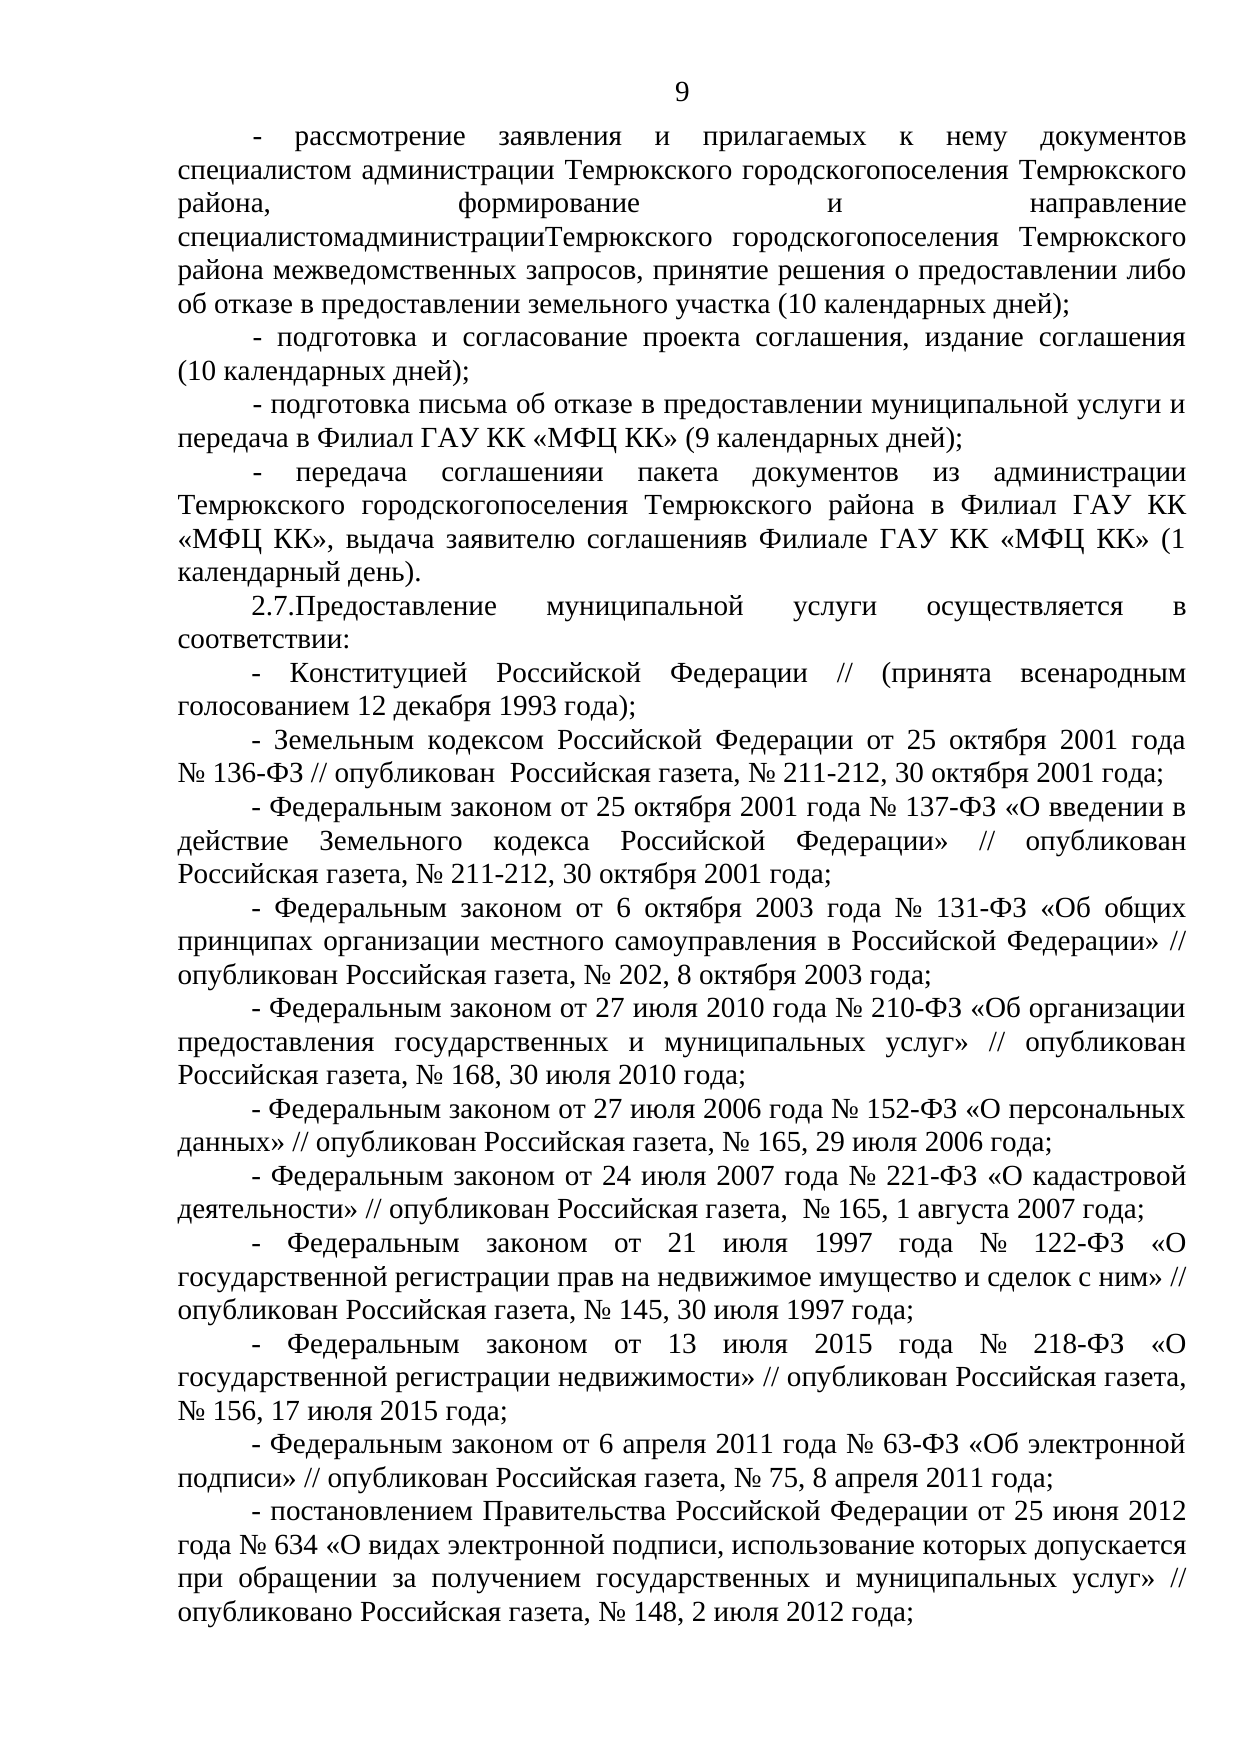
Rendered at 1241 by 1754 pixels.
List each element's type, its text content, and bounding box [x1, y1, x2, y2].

text - Федеральным законом от 6 октября 2003 года № 131-ФЗ «Об общих принципах организации местного самоуправления в Российской Федерации» // опубликован Российская газета, № 202, 8 октября 2003 года; [177, 890, 1187, 990]
text - Конституцией Российской Федерации // (принята всенародным голосованием 12 декабря 1993 года); [177, 655, 1187, 722]
text - Земельным кодексом Российской Федерации от 25 октября 2001 года № 136-ФЗ // опубликован Российская газета, № 211-212, 30 октября 2001 года; [177, 722, 1187, 789]
text - Федеральным законом от 13 июля 2015 года № 218-ФЗ «О государственной регистрации недвижимости» // опубликован Российская газета, № 156, 17 июля 2015 года; [177, 1326, 1187, 1426]
text - подготовка и согласование проекта соглашения, издание соглашения (10 календарных дней); [177, 319, 1187, 387]
text - Федеральным законом от 27 июля 2010 года № 210-ФЗ «Об организации предоставления государственных и муниципальных услуг» // опубликован Российская газета, № 168, 30 июля 2010 года; [177, 990, 1187, 1091]
text - Федеральным законом от 25 октября 2001 года № 137-ФЗ «О введении в действие Земельного кодекса Российской Федерации» // опубликован Российская газета, № 211-212, 30 октября 2001 года; [177, 789, 1187, 890]
text - постановлением Правительства Российской Федерации от 25 июня 2012 года № 634 «О видах электронной подписи, использование которых допускается при обращении за получением государственных и муниципальных услуг» // опубликовано Российская газета, № 148, 2 июля 2012 года; [177, 1493, 1187, 1628]
text 2.7.Предоставление муниципальной услуги осуществляется в соответствии: [177, 588, 1187, 655]
text - Федеральным законом от 27 июля 2006 года № 152-ФЗ «О персональных данных» // опубликован Российская газета, № 165, 29 июля 2006 года; [177, 1091, 1187, 1158]
text - Федеральным законом от 6 апреля 2011 года № 63-ФЗ «Об электронной подписи» // опубликован Российская газета, № 75, 8 апреля 2011 года; [177, 1426, 1187, 1493]
text - Федеральным законом от 24 июля 2007 года № 221-ФЗ «О кадастровой деятельности» // опубликован Российская газета, № 165, 1 августа 2007 года; [177, 1158, 1187, 1225]
text - Федеральным законом от 21 июля 1997 года № 122-ФЗ «О государственной регистрации прав на недвижимое имущество и сделок с ним» // опубликован Российская газета, № 145, 30 июля 1997 года; [177, 1225, 1187, 1326]
text - подготовка письма об отказе в предоставлении муниципальной услуги и передача в Филиал ГАУ КК «МФЦ КК» (9 календарных дней); [177, 387, 1187, 454]
text - передача соглашенияи пакета документов из администрации Темрюкского городскогопоселения Темрюкского района в Филиал ГАУ КК «МФЦ КК», выдача заявителю соглашенияв Филиале ГАУ КК «МФЦ КК» (1 календарный день). [177, 454, 1187, 588]
text - рассмотрение заявления и прилагаемых к нему документов специалистом администрации Темрюкского городскогопоселения Темрюкского района, формирование и направление специалистомадминистрацииТемрюкского городскогопоселения Темрюкского района межведомственных запросов, принятие решения о предоставлении либо об отказе в предоставлении земельного участка (10 календарных дней); [177, 118, 1187, 319]
